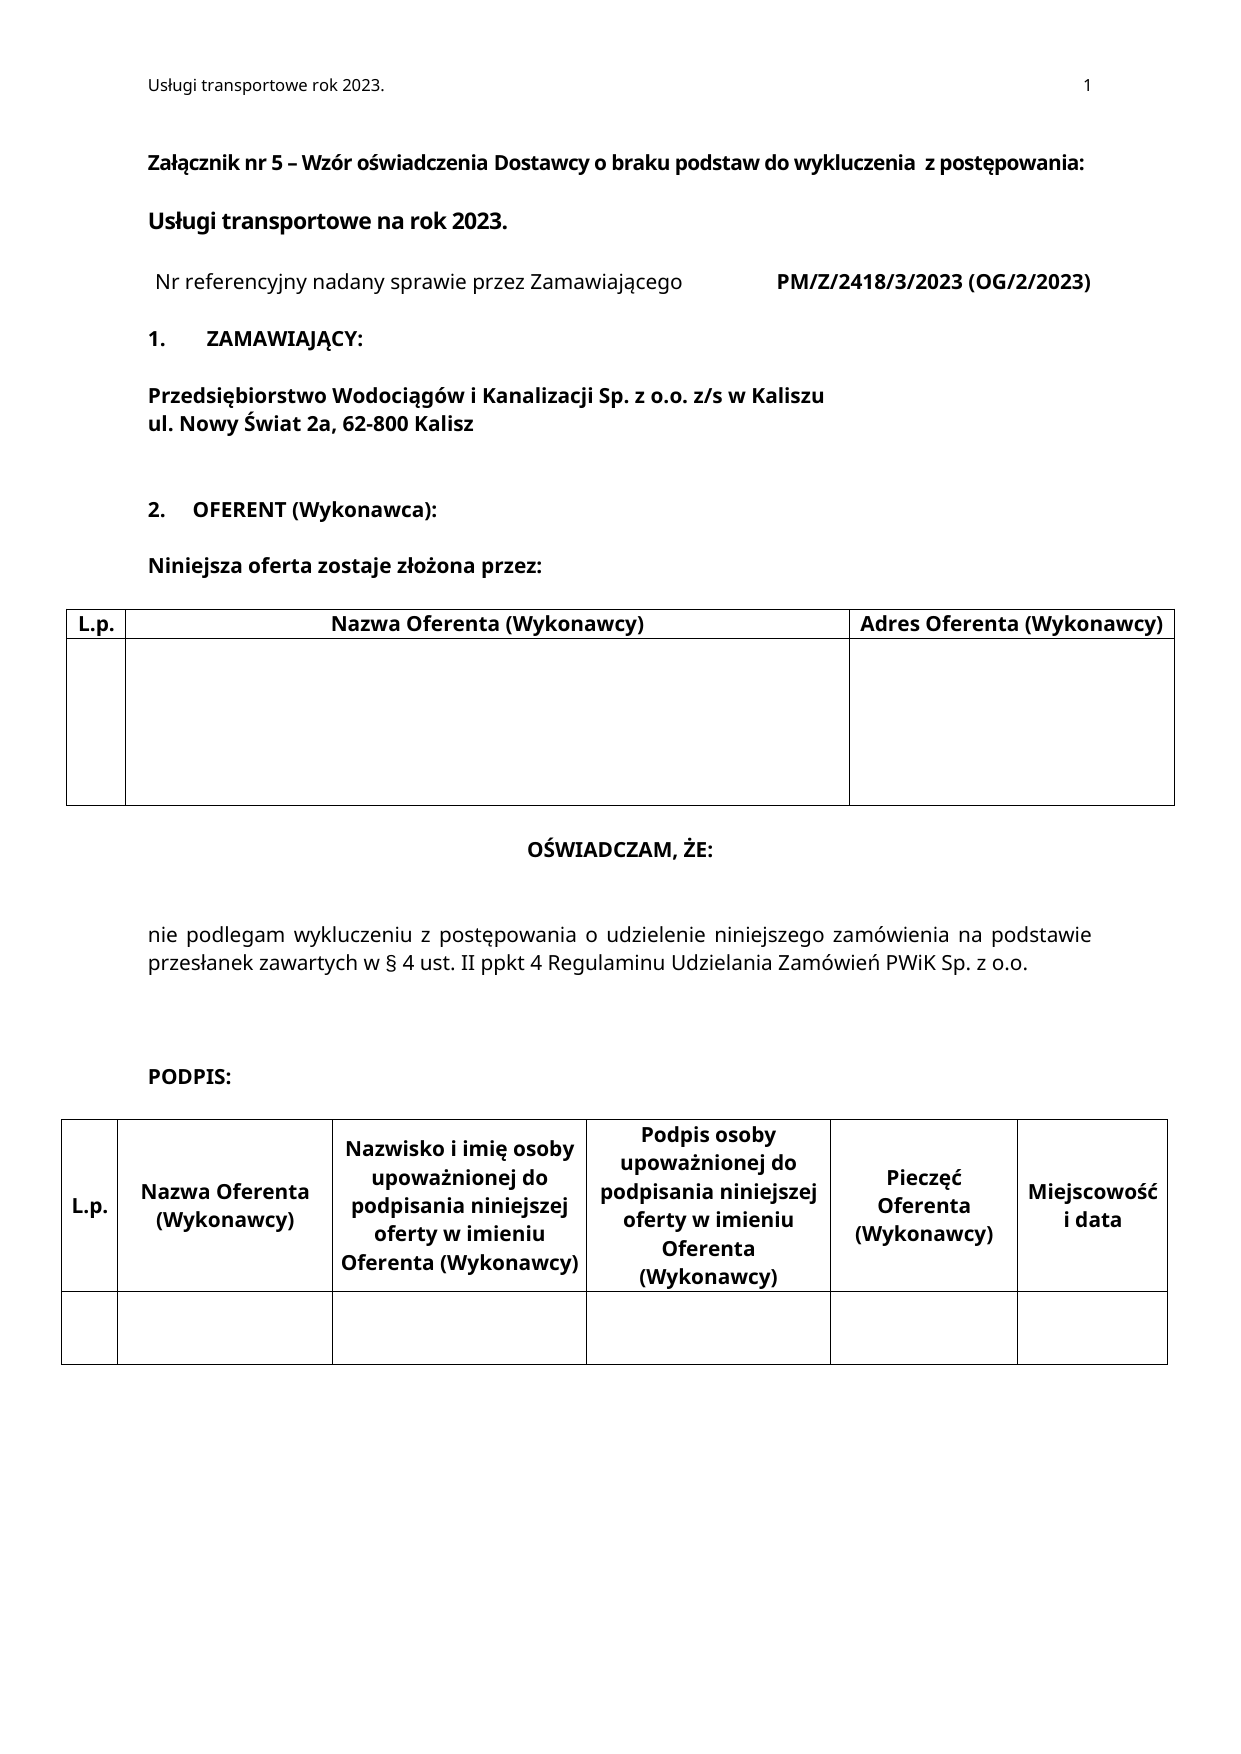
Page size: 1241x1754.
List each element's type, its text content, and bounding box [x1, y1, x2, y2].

table_header Podpis osoby upoważnionej do podpisania niniejszej oferty w imieniu Oferenta (Wykonawcy) [587, 1120, 830, 1291]
text Niniejsza oferta zostaje złożona przez: [148, 552, 1093, 580]
text Przedsiębiorstwo Wodociągów i Kanalizacji Sp. z o.o. z/s w Kaliszu [148, 381, 1093, 409]
text Usługi transportowe na rok 2023. [148, 205, 1093, 236]
table_header Nr referencyjny nadany sprawie przez Zamawiającego [148, 267, 753, 296]
text PODPIS: [148, 1062, 1093, 1091]
list ZAMAWIAJĄCY: [148, 324, 1093, 353]
table_header Nazwa Oferenta (Wykonawcy) [126, 610, 849, 638]
table_header L.p. [62, 1120, 117, 1291]
subtitle Załącznik nr 5 – Wzór oświadczenia Dostawcy o braku podstaw do wykluczenia z postępowania: [148, 148, 1093, 176]
table_cell [67, 639, 125, 805]
text ul. Nowy Świat 2a, 62-800 Kalisz [148, 409, 1093, 438]
table_cell [62, 1292, 117, 1364]
table_cell [118, 1292, 332, 1364]
table_cell [850, 639, 1174, 805]
table_header Miejscowość i data [1018, 1120, 1167, 1291]
table_header Nazwisko i imię osoby upoważnionej do podpisania niniejszej oferty w imieniu Oferenta (Wykonawcy) [333, 1120, 586, 1291]
table_header Pieczęć Oferenta (Wykonawcy) [831, 1120, 1017, 1291]
table_cell [1018, 1292, 1167, 1364]
table_cell [831, 1292, 1017, 1364]
text nie podlegam wykluczeniu z postępowania o udzielenie niniejszego zamówienia na podstawie przesłanek zawartych w § 4 ust. II ppkt 4 Regulaminu Udzielania Zamówień PWiK Sp. z o.o. [148, 920, 1093, 977]
list OŚWIADCZAM, ŻE: [148, 835, 1093, 863]
table_cell [126, 639, 849, 805]
table_header L.p. [67, 610, 125, 638]
table_cell [333, 1292, 586, 1364]
text 2. OFERENT (Wykonawca): [148, 495, 1093, 523]
table_header PM/Z/2418/3/2023 (OG/2/2023) [753, 267, 1166, 296]
table_header Nazwa Oferenta (Wykonawcy) [118, 1120, 332, 1291]
table_header Adres Oferenta (Wykonawcy) [850, 610, 1174, 638]
table_cell [587, 1292, 830, 1364]
